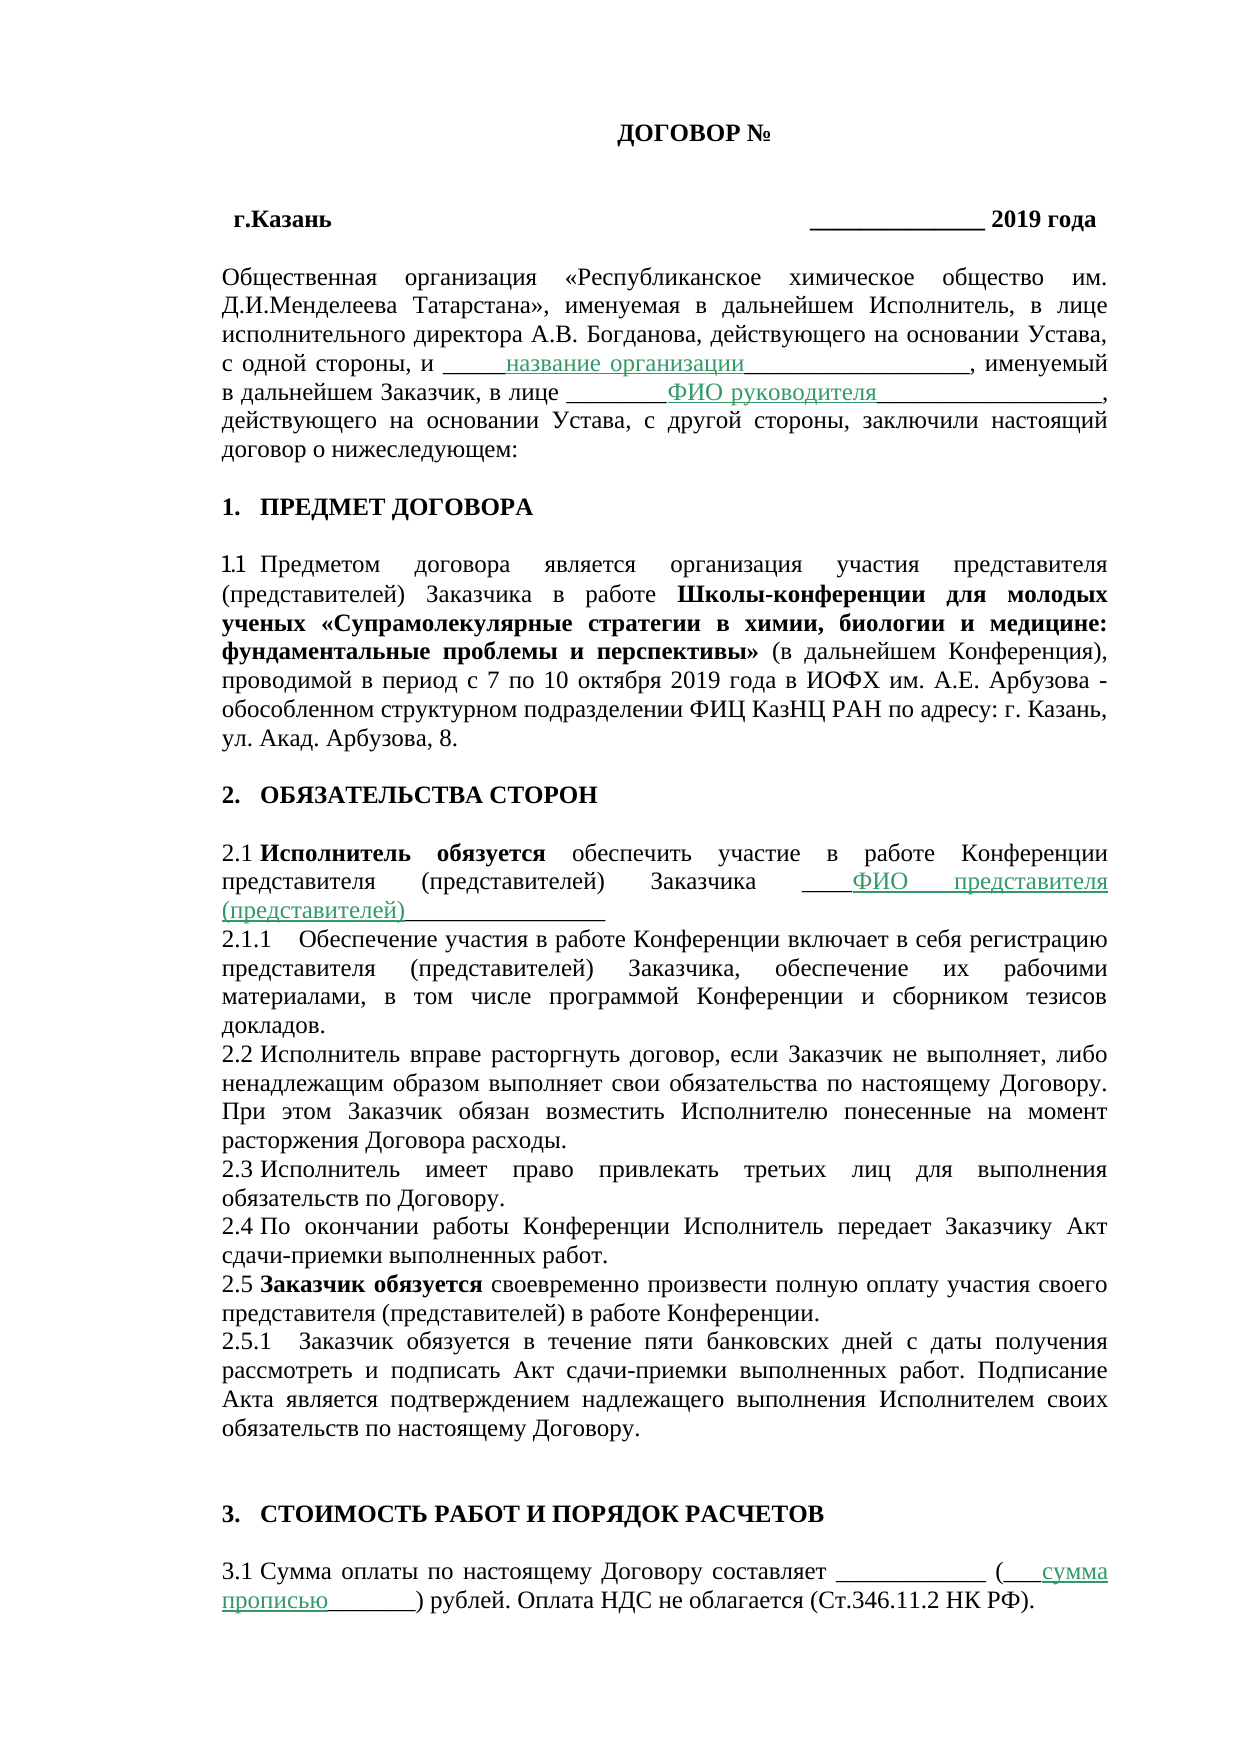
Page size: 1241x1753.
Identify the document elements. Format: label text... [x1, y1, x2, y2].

text 2.1 Исполнитель обязуется обеспечить участие в работе Конференции представителя (представителей) Заказчика ____ФИО представителя (представителей)________________ [222, 838, 1108, 924]
text 2.5.1 Заказчик обязуется в течение пяти банковских дней с даты получения рассмотреть и подписать Акт сдачи-приемки выполненных работ. Подписание Акта является подтверждением надлежащего выполнения Исполнителем своих обязательств по настоящему Договору. [222, 1326, 1108, 1441]
text 1.1 Предметом договора является организация участия представителя (представителей) Заказчика в работе Школы-конференции для молодых ученых «Супрамолекулярные стратегии в химии, биологии и медицине: фундаментальные проблемы и перспективы» (в дальнейшем Конференция), проводимой в период с 7 по 10 октября 2019 года в ИОФХ им. А.Е. Арбузова - обособленном структурном подразделении ФИЦ КазНЦ РАН по адресу: г. Казань, ул. Aкад. Арбузова, 8. [222, 549, 1108, 751]
text 2.4 По окончании работы Конференции Исполнитель передает Заказчику Акт сдачи-приемки выполненных работ. [222, 1211, 1108, 1269]
text 2.5 Заказчик обязуется своевременно произвести полную оплату участия своего представителя (представителей) в работе Конференции. [222, 1269, 1108, 1326]
text г.Казань ______________ 2019 года [222, 204, 1108, 233]
list СТОИМОСТЬ РАБОТ И ПОРЯДОК РАСЧЕТОВ [222, 1499, 1108, 1528]
text Общественная организация «Республиканское химическое общество им. Д.И.Менделеева Татарстана», именуемая в дальнейшем Исполнитель, в лице исполнительного директора А.В. Богданова, действующего на основании Устава, с одной стороны, и _____название организации__________________, именуемый в дальнейшем Заказчик, в лице ________ФИО руководителя__________________, действующего на основании Устава, с другой стороны, заключили настоящий договор о нижеследующем: [222, 262, 1108, 463]
text 2.3 Исполнитель имеет право привлекать третьих лиц для выполнения обязательств по Договору. [222, 1154, 1108, 1211]
text Договор № [222, 118, 1108, 147]
list ОБЯЗАТЕЛЬСТВА СТОРОН [222, 780, 1108, 809]
text 3.1 Сумма оплаты по настоящему Договору составляет ____________ (___сумма прописью_______) рублей. Оплата НДС не облагается (Ст.346.11.2 НК РФ). [222, 1556, 1108, 1614]
text 2.1.1 Обеспечение участия в работе Конференции включает в себя регистрацию представителя (представителей) Заказчика, обеспечение их рабочими материалами, в том числе программой Конференции и сборником тезисов докладов. [222, 924, 1108, 1039]
list ПРЕДМЕТ ДОГОВОРА [222, 492, 1108, 521]
text 2.2 Исполнитель вправе расторгнуть договор, если Заказчик не выполняет, либо ненадлежащим образом выполняет свои обязательства по настоящему Договору. При этом Заказчик обязан возместить Исполнителю понесенные на момент расторжения Договора расходы. [222, 1039, 1108, 1154]
